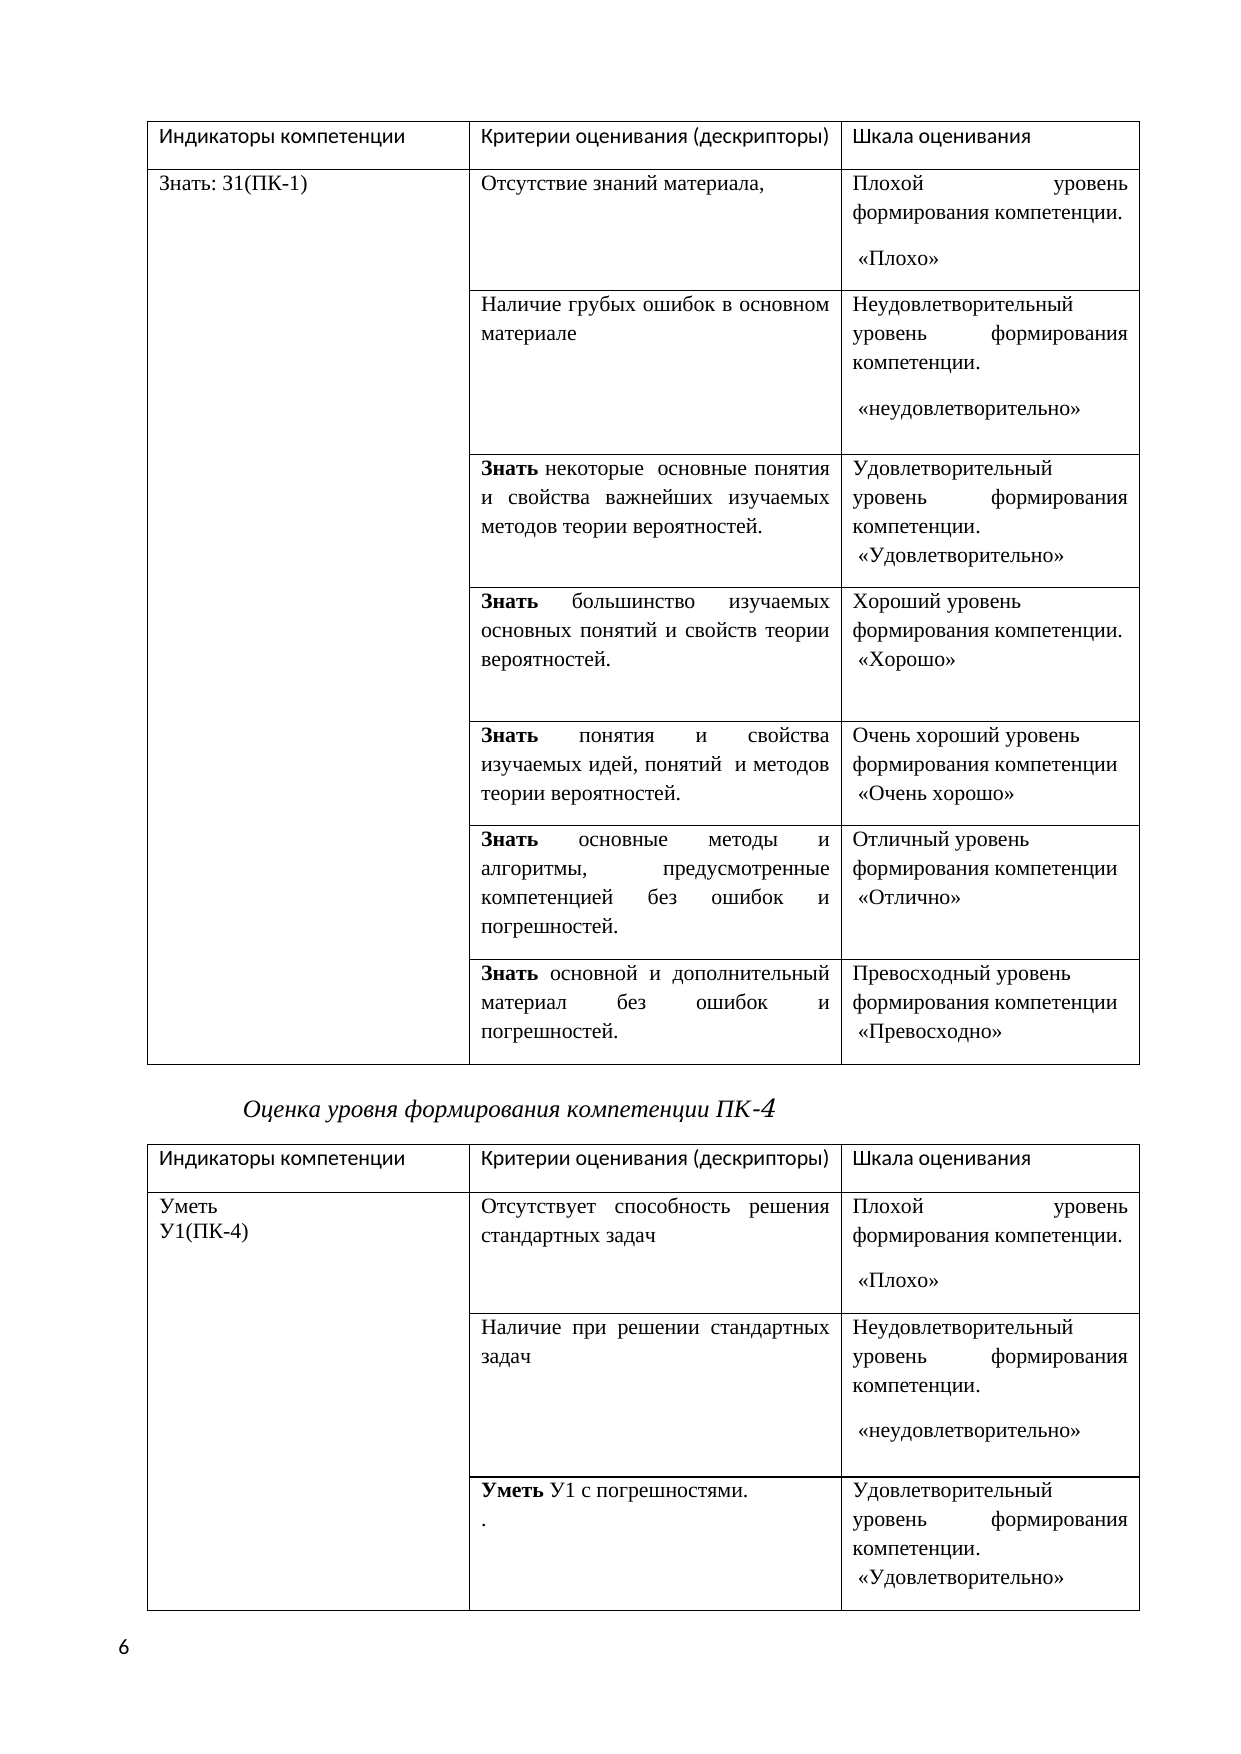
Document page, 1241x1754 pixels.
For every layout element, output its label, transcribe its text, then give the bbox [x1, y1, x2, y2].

table_cell Превосходный уровень формирования компетенции «Превосходно» [842, 960, 1139, 1063]
table_header Критерии оценивания (дескрипторы) [470, 122, 841, 169]
table_cell Наличие при решении стандартных задач [470, 1314, 841, 1476]
table_cell Знать основные методы и алгоритмы, предусмотренные компетенцией без ошибок и погрешностей. [470, 826, 841, 959]
table_header Шкала оценивания [842, 1145, 1139, 1192]
table_cell Неудовлетворительный уровень формирования компетенции. «неудовлетворительно» [842, 291, 1139, 454]
table_cell Отличный уровень формирования компетенции «Отлично» [842, 826, 1139, 959]
table_cell Неудовлетворительный уровень формирования компетенции. «неудовлетворительно» [842, 1314, 1139, 1476]
table_cell Плохой уровень формирования компетенции. «Плохо» [842, 170, 1139, 290]
table_cell Знать: З1(ПК-1) [148, 170, 469, 1063]
table_header Критерии оценивания (дескрипторы) [470, 1145, 841, 1192]
table_cell Знать основной и дополнительный материал без ошибок и погрешностей. [470, 960, 841, 1063]
table_cell Уметь У1(ПК-4) [148, 1193, 469, 1610]
list Оценка уровня формирования компетенции ПК‐4 [243, 1092, 1152, 1122]
table_cell Удовлетворительный уровень формирования компетенции. «Удовлетворительно» [842, 455, 1139, 587]
table_cell Знать некоторые основные понятия и свойства важнейших изучаемых методов теории вероятностей. [470, 455, 841, 587]
table_cell Наличие грубых ошибок в основном материале [470, 291, 841, 454]
table_cell Хороший уровень формирования компетенции. «Хорошо» [842, 588, 1139, 721]
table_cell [470, 1478, 841, 1610]
table_cell Знать большинство изучаемых основных понятий и свойств теории вероятностей. [470, 588, 841, 721]
table_cell Отсутствует способность решения стандартных задач [470, 1193, 841, 1313]
table_cell Отсутствие знаний материала, [470, 170, 841, 290]
table_cell Очень хороший уровень формирования компетенции «Очень хорошо» [842, 722, 1139, 825]
table_header Индикаторы компетенции [148, 1145, 469, 1192]
table_header Шкала оценивания [842, 122, 1139, 169]
table_header Индикаторы компетенции [148, 122, 469, 169]
table_cell Знать понятия и свойства изучаемых идей, понятий и методов теории вероятностей. [470, 722, 841, 825]
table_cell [842, 1478, 1139, 1610]
table_cell Плохой уровень формирования компетенции. «Плохо» [842, 1193, 1139, 1313]
